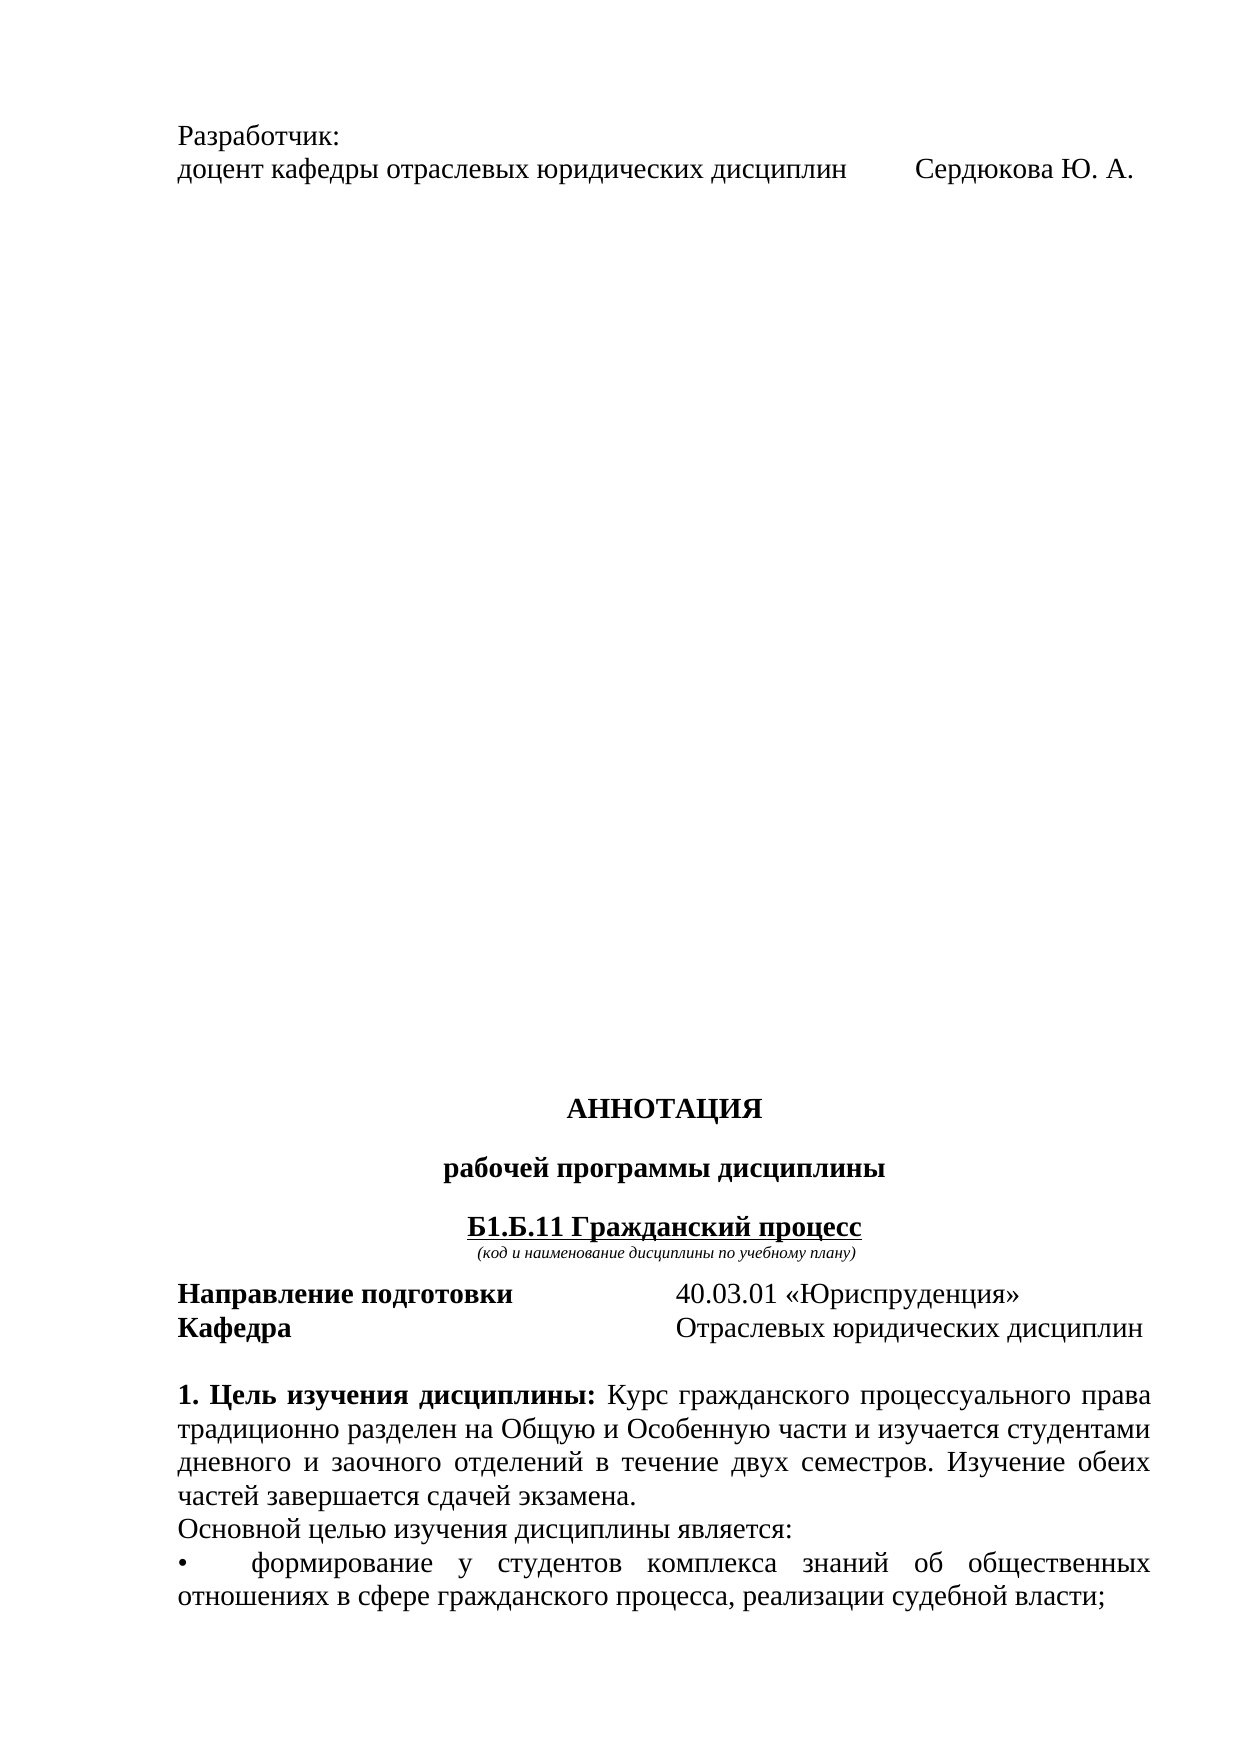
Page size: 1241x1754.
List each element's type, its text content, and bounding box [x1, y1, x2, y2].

text доцент кафедры отраслевых юридических дисциплин Сердюкова Ю. А. [177, 152, 1152, 185]
text 1. Цель изучения дисциплины: Курс гражданского процессуального права традиционно разделен на Общую и Особенную части и изучается студентами дневного и заочного отделений в течение двух семестров. Изучение обеих частей завершается сдачей экзамена. [177, 1377, 1152, 1511]
text АННОТАЦИЯ [177, 1091, 1152, 1124]
text Основной целью изучения дисциплины является: [177, 1511, 1152, 1545]
text Б1.Б.11 Гражданский процесс [177, 1209, 1152, 1243]
table_header 40.03.01 «Юриспруденция» [664, 1277, 1163, 1310]
text рабочей программы дисциплины [177, 1150, 1152, 1184]
text Разработчик: [177, 118, 1152, 152]
table_header Направление подготовки [166, 1277, 664, 1310]
text (код и наименование дисциплины по учебному плану) [177, 1243, 1152, 1277]
text • формирование у студентов комплекса знаний об общественных отношениях в сфере гражданского процесса, реализации судебной власти; [177, 1545, 1152, 1612]
table_cell Отраслевых юридических дисциплин [664, 1310, 1163, 1344]
table_cell Кафедра [166, 1310, 664, 1344]
